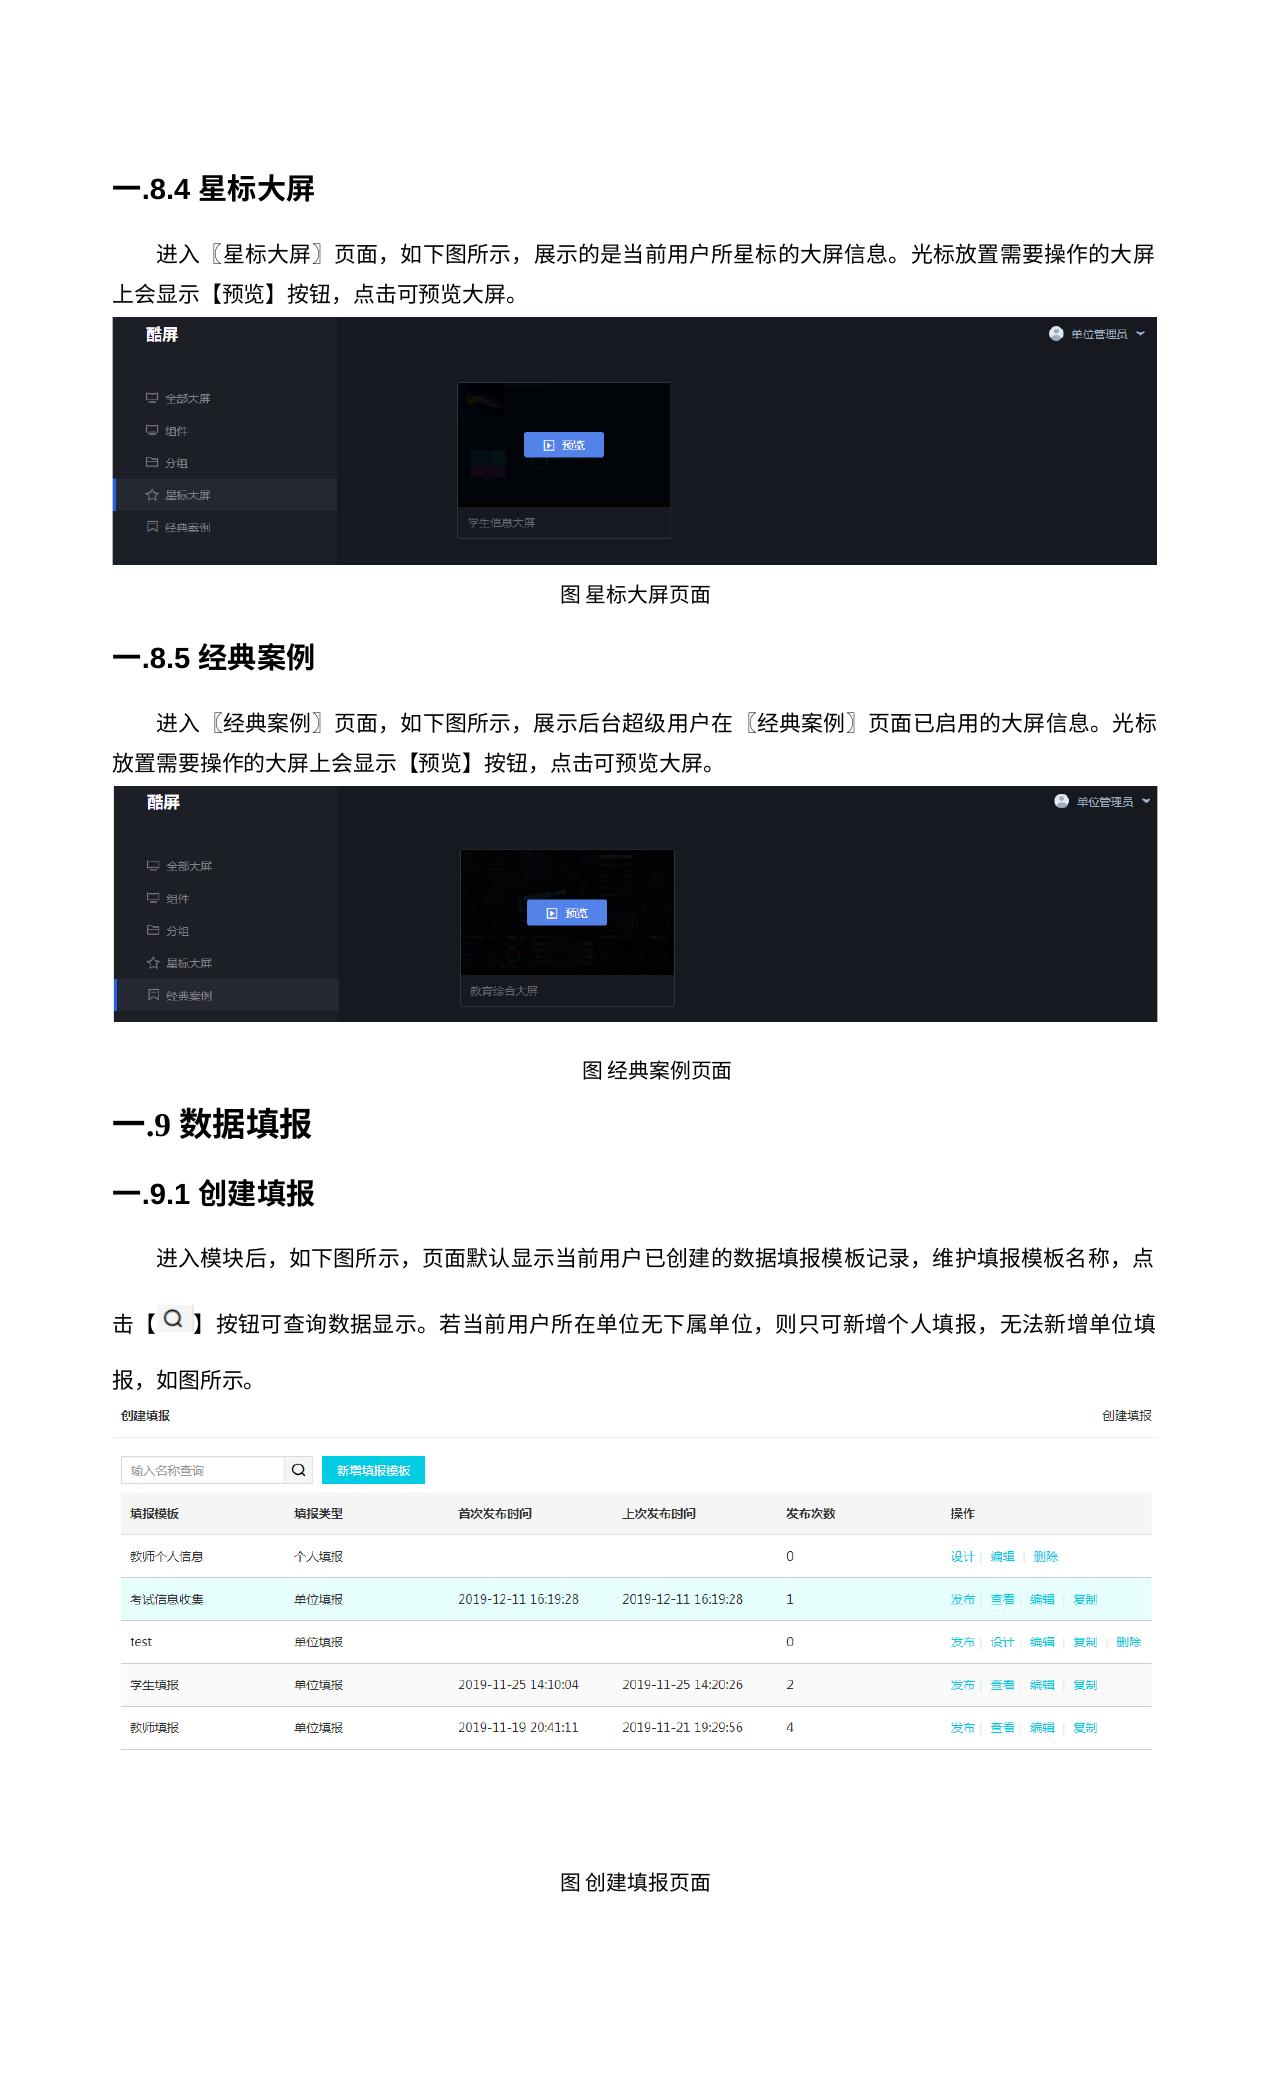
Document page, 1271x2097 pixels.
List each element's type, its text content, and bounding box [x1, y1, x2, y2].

text 图 星标大屏页面 [112, 577, 1158, 610]
list 经典案例 [112, 624, 1158, 689]
picture [157, 1305, 194, 1332]
subtitle 创建填报 [112, 1159, 1158, 1224]
text 进入〖经典案例〗页面，如下图所示，展示后台超级用户在〖经典案例〗页面已启用的大屏信息。光标放置需要操作的大屏上会显示【预览】按钮，点击可预览大屏。 [112, 705, 1158, 778]
picture [112, 317, 1157, 565]
text 图 创建填报页面 [112, 1864, 1158, 1897]
list 星标大屏 [112, 154, 1158, 219]
text 图 经典案例页面 [112, 1053, 1158, 1086]
text 进入模块后，如下图所示，页面默认显示当前用户已创建的数据填报模板记录，维护填报模板名称，点击【】按钮可查询数据显示。若当前用户所在单位无下属单位，则只可新增个人填报，无法新增单位填报，如图所示。 [112, 1241, 1158, 1395]
text 进入〖星标大屏〗页面，如下图所示，展示的是当前用户所星标的大屏信息。光标放置需要操作的大屏上会显示【预览】按钮，点击可预览大屏。 [112, 236, 1158, 309]
picture [113, 786, 1158, 1022]
subtitle 数据填报 [112, 1098, 1158, 1146]
picture [113, 1402, 1158, 1827]
